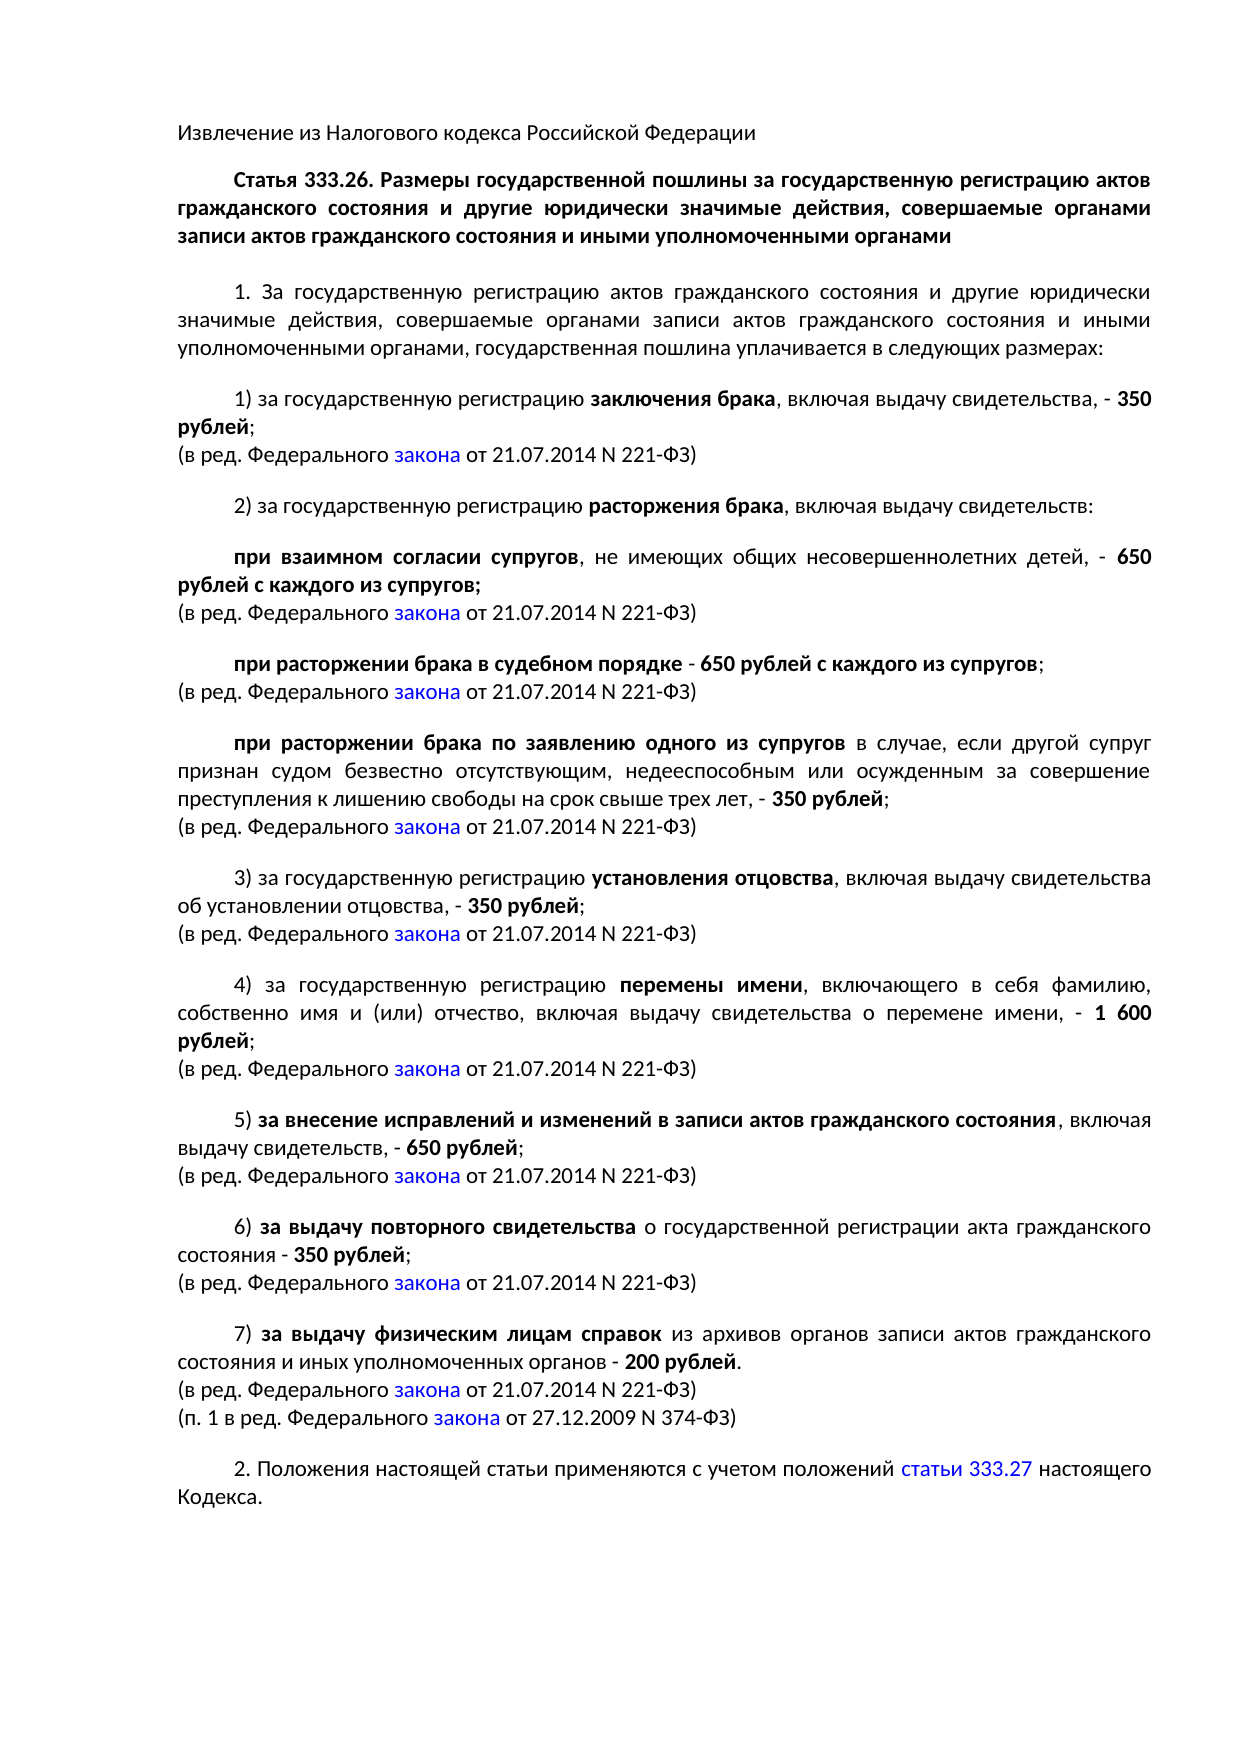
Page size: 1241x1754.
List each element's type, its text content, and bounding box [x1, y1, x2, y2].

text 5) за внесение исправлений и изменений в записи актов гражданского состояния, включая выдачу свидетельств, - 650 рублей; [177, 1105, 1152, 1161]
text (в ред. Федерального закона от 21.07.2014 N 221-ФЗ) [177, 1161, 1152, 1189]
text Извлечение из Налогового кодекса Российской Федерации [177, 118, 1152, 146]
text 4) за государственную регистрацию перемены имени, включающего в себя фамилию, собственно имя и (или) отчество, включая выдачу свидетельства о перемене имени, - 1 600 рублей; [177, 970, 1152, 1054]
text (в ред. Федерального закона от 21.07.2014 N 221-ФЗ) [177, 1375, 1152, 1403]
text 2) за государственную регистрацию расторжения брака, включая выдачу свидетельств: [177, 491, 1152, 519]
text 7) за выдачу физическим лицам справок из архивов органов записи актов гражданского состояния и иных уполномоченных органов - 200 рублей. [177, 1319, 1152, 1375]
title Статья 333.26. Размеры государственной пошлины за государственную регистрацию актов гражданского состояния и другие юридически значимые действия, совершаемые органами записи актов гражданского состояния и иными уполномоченными органами [177, 165, 1152, 249]
text (в ред. Федерального закона от 21.07.2014 N 221-ФЗ) [177, 1268, 1152, 1296]
text (в ред. Федерального закона от 21.07.2014 N 221-ФЗ) [177, 812, 1152, 840]
text (п. 1 в ред. Федерального закона от 27.12.2009 N 374-ФЗ) [177, 1403, 1152, 1431]
text 6) за выдачу повторного свидетельства о государственной регистрации акта гражданского состояния - 350 рублей; [177, 1212, 1152, 1268]
text (в ред. Федерального закона от 21.07.2014 N 221-ФЗ) [177, 598, 1152, 626]
text при расторжении брака по заявлению одного из супругов в случае, если другой супруг признан судом безвестно отсутствующим, недееспособным или осужденным за совершение преступления к лишению свободы на срок свыше трех лет, - 350 рублей; [177, 728, 1152, 812]
text (в ред. Федерального закона от 21.07.2014 N 221-ФЗ) [177, 440, 1152, 468]
text 1. За государственную регистрацию актов гражданского состояния и другие юридически значимые действия, совершаемые органами записи актов гражданского состояния и иными уполномоченными органами, государственная пошлина уплачивается в следующих размерах: [177, 277, 1152, 361]
text 3) за государственную регистрацию установления отцовства, включая выдачу свидетельства об установлении отцовства, - 350 рублей; [177, 863, 1152, 919]
text (в ред. Федерального закона от 21.07.2014 N 221-ФЗ) [177, 1054, 1152, 1082]
text при взаимном согласии супругов, не имеющих общих несовершеннолетних детей, - 650 рублей с каждого из супругов; [177, 542, 1152, 598]
text 2. Положения настоящей статьи применяются с учетом положений статьи 333.27 настоящего Кодекса. [177, 1454, 1152, 1510]
text (в ред. Федерального закона от 21.07.2014 N 221-ФЗ) [177, 919, 1152, 947]
text (в ред. Федерального закона от 21.07.2014 N 221-ФЗ) [177, 677, 1152, 705]
text 1) за государственную регистрацию заключения брака, включая выдачу свидетельства, - 350 рублей; [177, 384, 1152, 440]
text при расторжении брака в судебном порядке - 650 рублей с каждого из супругов; [177, 649, 1152, 677]
